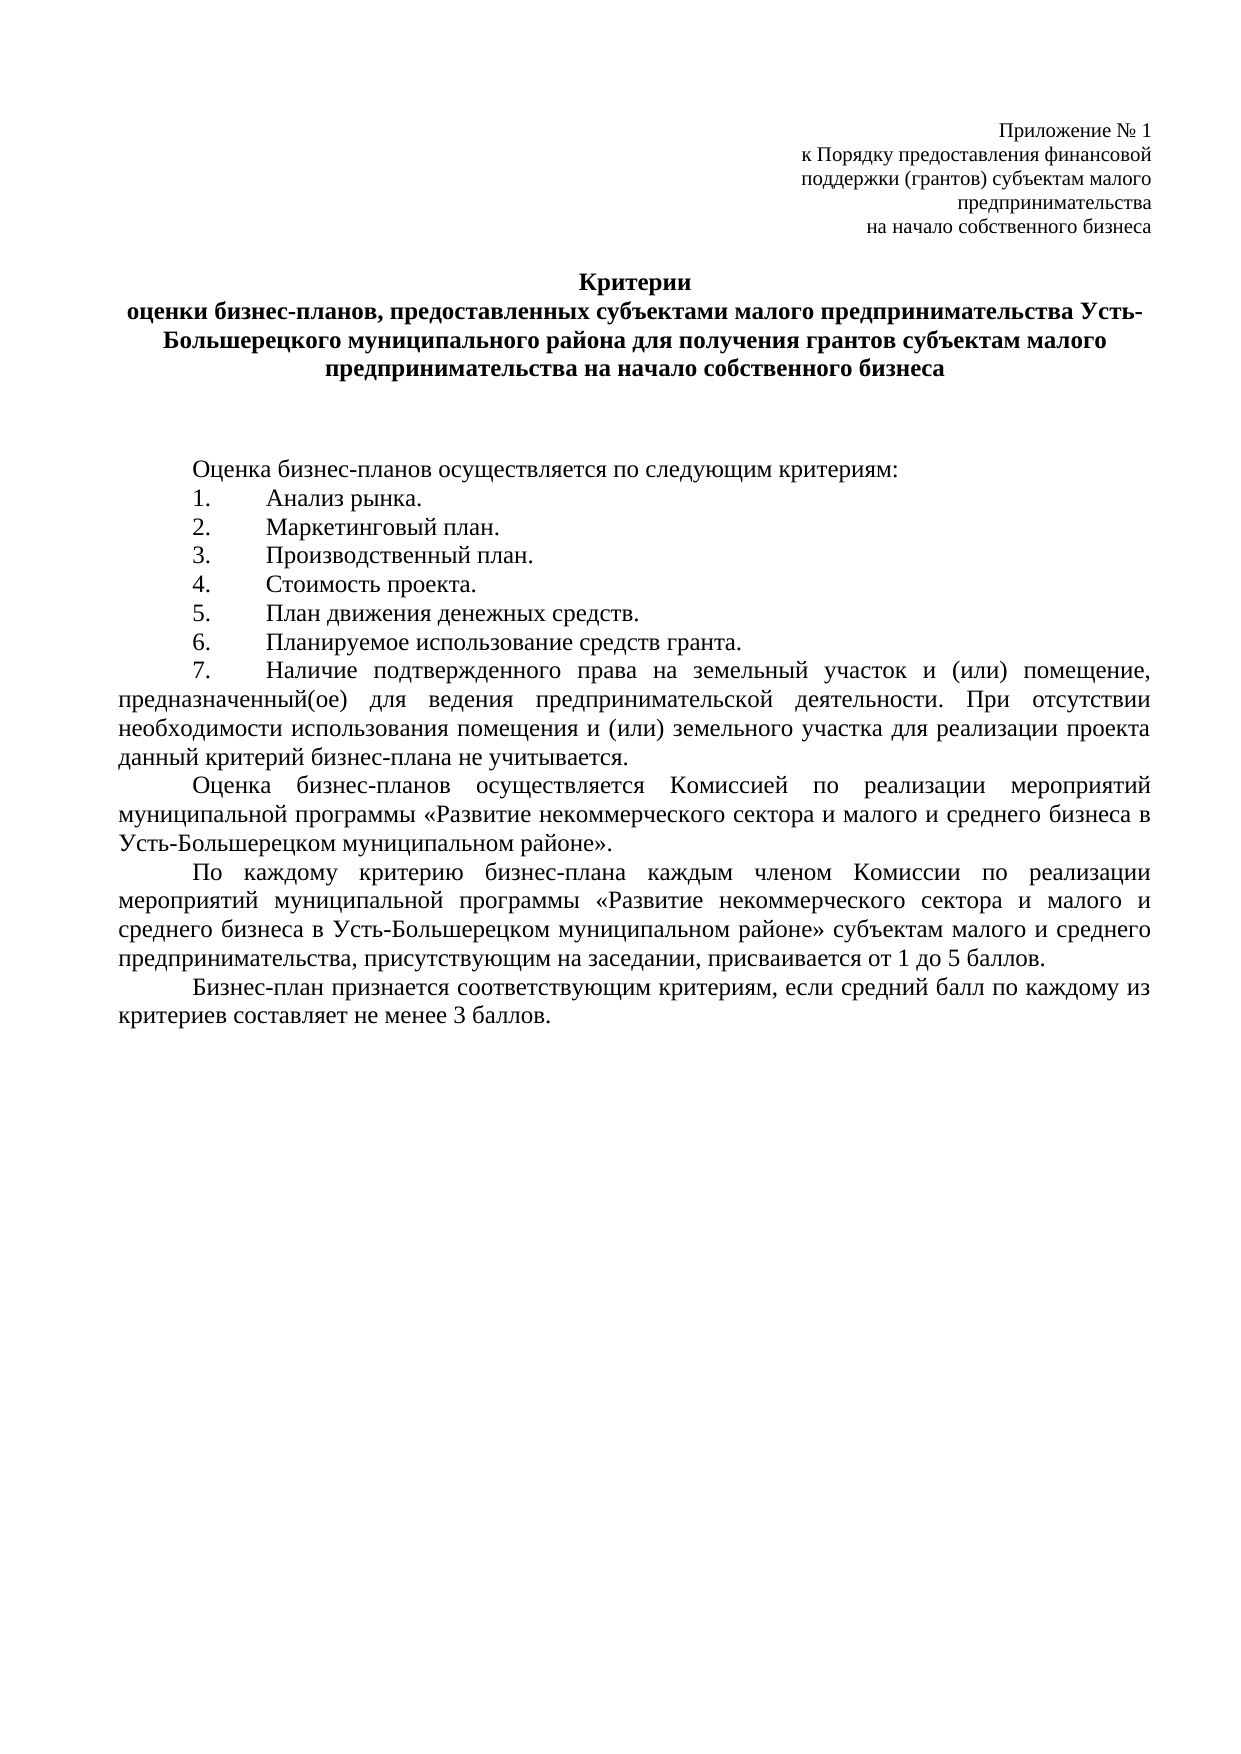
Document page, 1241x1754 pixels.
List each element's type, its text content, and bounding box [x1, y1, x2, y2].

text По каждому критерию бизнес-плана каждым членом Комиссии по реализации мероприятий муниципальной программы «Развитие некоммерческого сектора и малого и среднего бизнеса в Усть-Большерецком муниципальном районе» субъектам малого и среднего предпринимательства, присутствующим на заседании, присваивается от 1 до 5 баллов. [118, 857, 1152, 972]
list Маркетинговый план. [118, 512, 1152, 541]
text Бизнес-план признается соответствующим критериям, если средний балл по каждому из критериев составляет не менее 3 баллов. [118, 972, 1152, 1029]
text Критерии [118, 267, 1152, 296]
text к Порядку предоставления финансовой поддержки (грантов) субъектам малого предпринимательства [709, 142, 1152, 214]
list Наличие подтвержденного права на земельный участок и (или) помещение, предназначенный(ое) для ведения предпринимательской деятельности. При отсутствии необходимости использования помещения и (или) земельного участка для реализации проекта данный критерий бизнес-плана не учитывается. [118, 656, 1152, 771]
text на начало собственного бизнеса [753, 214, 1152, 238]
text Оценка бизнес-планов осуществляется Комиссией по реализации мероприятий муниципальной программы «Развитие некоммерческого сектора и малого и среднего бизнеса в Усть-Большерецком муниципальном районе». [118, 771, 1152, 857]
list Стоимость проекта. [118, 569, 1152, 598]
list План движения денежных средств. [118, 598, 1152, 627]
text Оценка бизнес-планов осуществляется по следующим критериям: [118, 454, 1152, 483]
text оценки бизнес-планов, предоставленных субъектами малого предпринимательства Усть-Большерецкого муниципального района для получения грантов субъектам малого предпринимательства на начало собственного бизнеса [118, 296, 1152, 382]
list Планируемое использование средств гранта. [118, 627, 1152, 656]
list Производственный план. [118, 541, 1152, 569]
list Анализ рынка. [118, 483, 1152, 512]
text Приложение № 1 [753, 118, 1152, 142]
